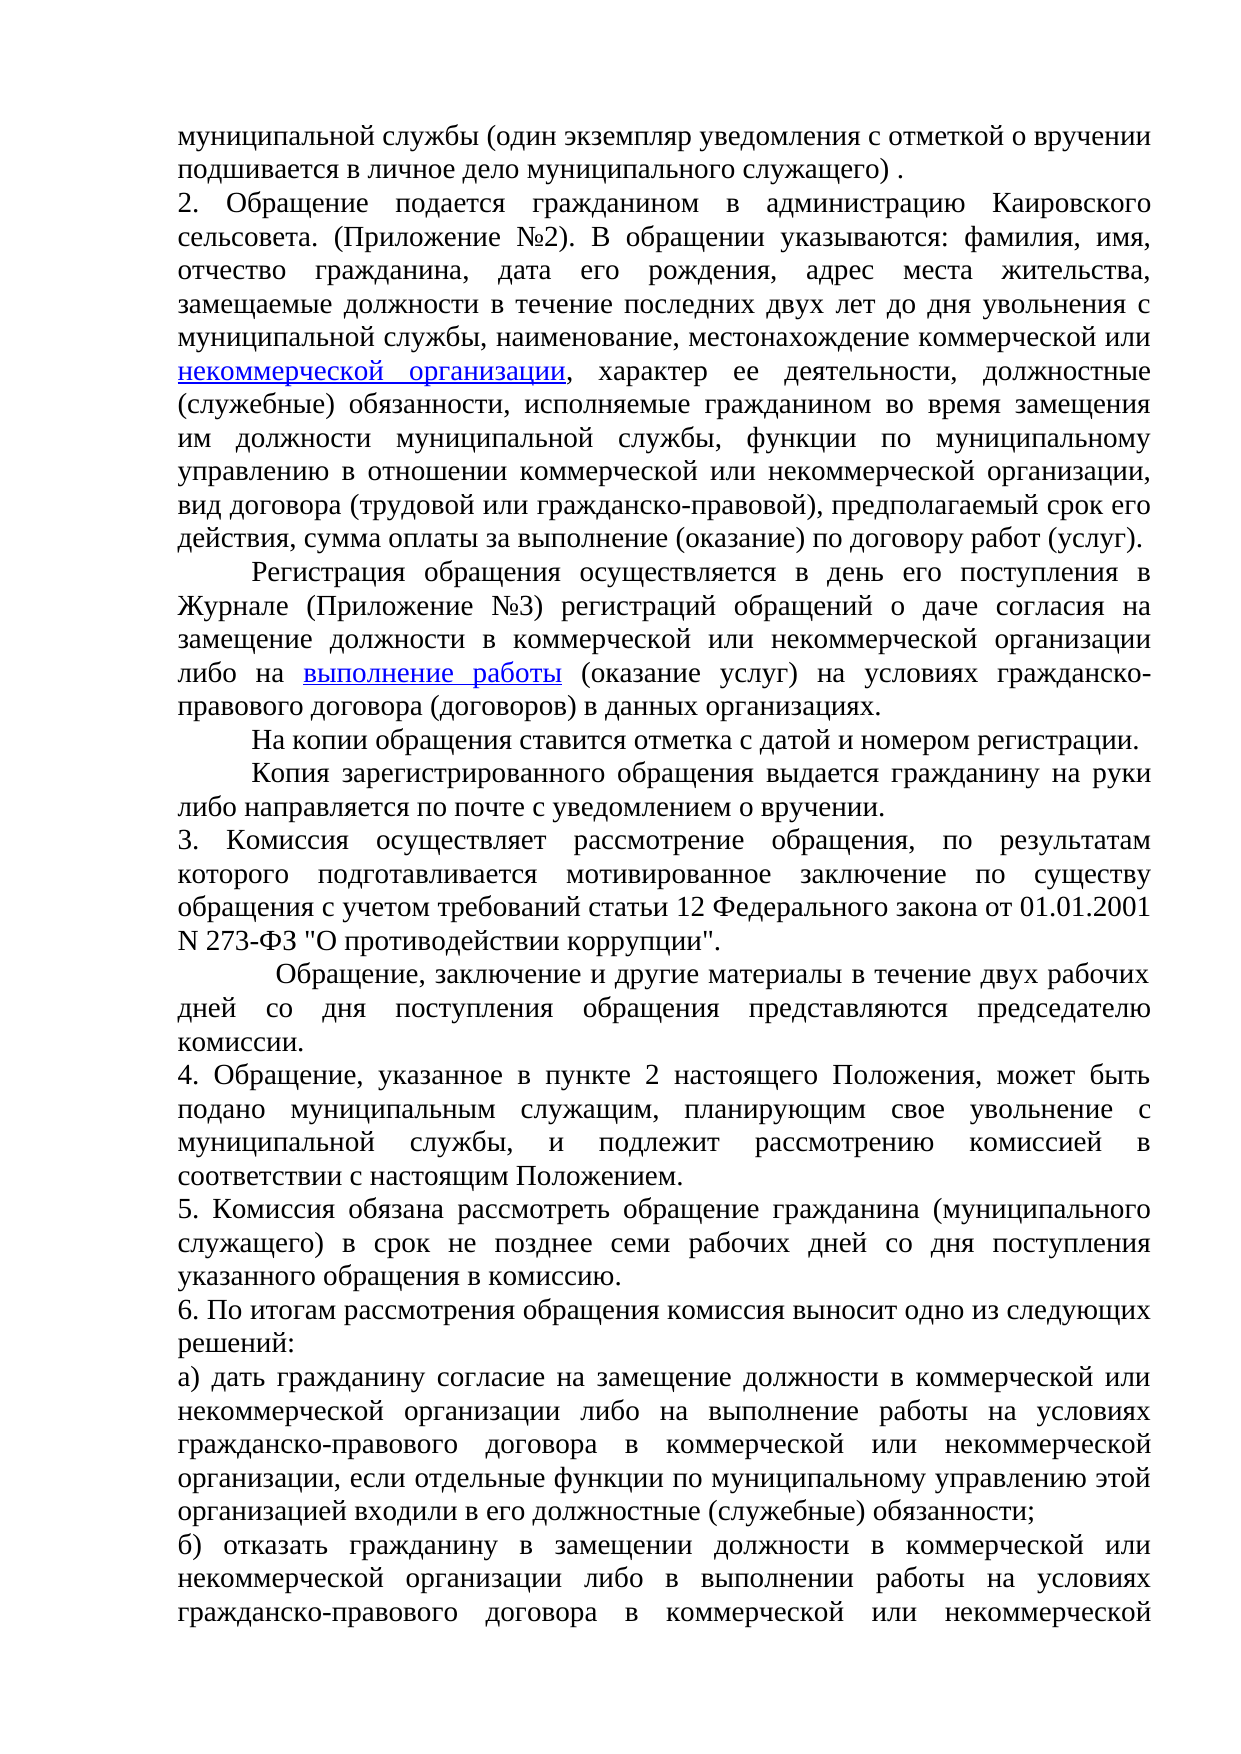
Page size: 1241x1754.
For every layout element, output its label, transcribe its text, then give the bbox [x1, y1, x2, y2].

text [177, 118, 1152, 185]
text 3. Комиссия осуществляет рассмотрение обращения, по результатам которого подготавливается мотивированное заключение по существу обращения с учетом требований статьи 12 Федерального закона от 01.01.2001 N 273-ФЗ "О противодействии коррупции". [177, 822, 1152, 957]
text 5. Комиссия обязана рассмотреть обращение гражданина (муниципального служащего) в срок не позднее семи рабочих дней со дня поступления указанного обращения в комиссию. [177, 1191, 1152, 1292]
text а) дать гражданину согласие на замещение должности в коммерческой или некоммерческой организации либо на выполнение работы на условиях гражданско-правового договора в коммерческой или некоммерческой организации, если отдельные функции по муниципальному управлению этой организацией входили в его должностные (служебные) обязанности; [177, 1359, 1152, 1527]
text Обращение, заключение и другие материалы в течение двух рабочих дней со дня поступления обращения представляются председателю комиссии. [177, 957, 1152, 1057]
text Регистрация обращения осуществляется в день его поступления в Журнале (Приложение №3) регистраций обращений о даче согласия на замещение должности в коммерческой или некоммерческой организации либо на выполнение работы (оказание услуг) на условиях гражданско-правового договора (договоров) в данных организациях. На копии обращения ставится отметка с датой и номером регистрации. [177, 554, 1152, 755]
text 6. По итогам рассмотрения обращения комиссия выносит одно из следующих решений: [177, 1292, 1152, 1359]
text 4. Обращение, указанное в пункте 2 настоящего Положения, может быть подано муниципальным служащим, планирующим свое увольнение с муниципальной службы, и подлежит рассмотрению комиссией в соответствии с настоящим Положением. [177, 1057, 1152, 1191]
text 2. Обращение подается гражданином в администрацию Каировского сельсовета. (Приложение №2). В обращении указываются: фамилия, имя, отчество гражданина, дата его рождения, адрес места жительства, замещаемые должности в течение последних двух лет до дня увольнения с муниципальной службы, наименование, местонахождение коммерческой или некоммерческой организации, характер ее деятельности, должностные (служебные) обязанности, исполняемые гражданином во время замещения им должности муниципальной службы, функции по муниципальному управлению в отношении коммерческой или некоммерческой организации, вид договора (трудовой или гражданско-правовой), предполагаемый срок его действия, сумма оплаты за выполнение (оказание) по договору работ (услуг). [177, 185, 1152, 554]
text Копия зарегистрированного обращения выдается гражданину на руки либо направляется по почте с уведомлением о вручении. [177, 755, 1152, 822]
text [177, 1527, 1152, 1627]
